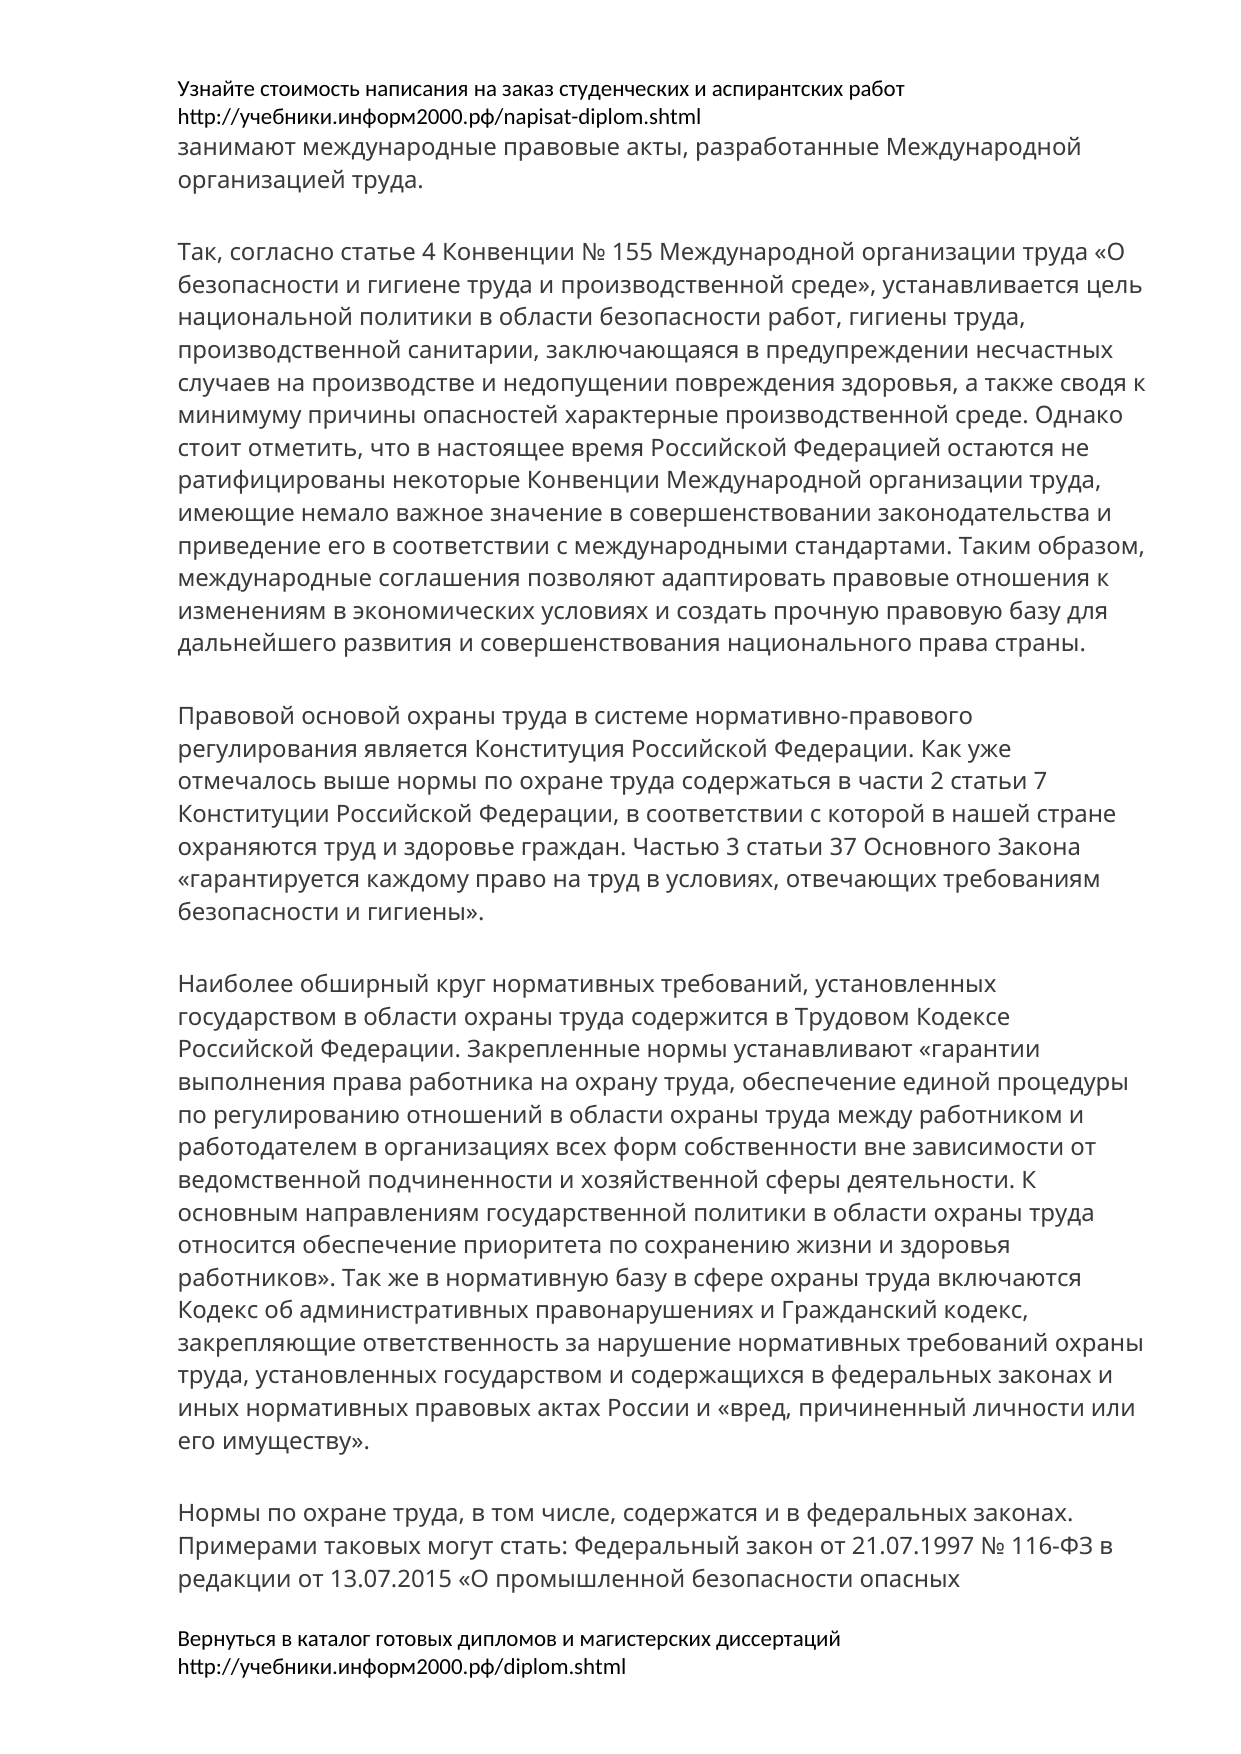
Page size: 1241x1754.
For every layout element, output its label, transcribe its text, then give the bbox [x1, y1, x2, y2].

text Наиболее обширный круг нормативных требований, установленных государством в области охраны труда содержится в Трудовом Кодексе Российской Федерации. Закрепленные нормы устанавливают «гарантии выполнения права работника на охрану труда, обеспечение единой процедуры по регулированию отношений в области охраны труда между работником и работодателем в организациях всех форм собственности вне зависимости от ведомственной подчиненности и хозяйственной сферы деятельности. К основным направлениям государственной политики в области охраны труда относится обеспечение приоритета по сохранению жизни и здоровья работников». Так же в нормативную базу в сфере охраны труда включаются Кодекс об административных правонарушениях и Гражданский кодекс, закрепляющие ответственность за нарушение нормативных требований охраны труда, установленных государством и содержащихся в федеральных законах и иных нормативных правовых актах России и «вред, причиненный личности или его имуществу». [177, 967, 1152, 1456]
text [177, 130, 1152, 195]
text Так, согласно статье 4 Конвенции № 155 Международной организации труда «О безопасности и гигиене труда и производственной среде», устанавливается цель национальной политики в области безопасности работ, гигиены труда, производственной санитарии, заключающаяся в предупреждении несчастных случаев на производстве и недопущении повреждения здоровья, а также сводя к минимуму причины опасностей характерные производственной среде. Однако стоит отметить, что в настоящее время Российской Федерацией остаются не ратифицированы некоторые Конвенции Международной организации труда, имеющие немало важное значение в совершенствовании законодательства и приведение его в соответствии с международными стандартами. Таким образом, международные соглашения позволяют адаптировать правовые отношения к изменениям в экономических условиях и создать прочную правовую базу для дальнейшего развития и совершенствования национального права страны. [177, 235, 1152, 659]
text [177, 1496, 1152, 1594]
text Правовой основой охраны труда в системе нормативно-правового регулирования является Конституция Российской Федерации. Как уже отмечалось выше нормы по охране труда содержаться в части 2 статьи 7 Конституции Российской Федерации, в соответствии с которой в нашей стране охраняются труд и здоровье граждан. Частью 3 статьи 37 Основного Закона «гарантируется каждому право на труд в условиях, отвечающих требованиям безопасности и гигиены». [177, 699, 1152, 927]
